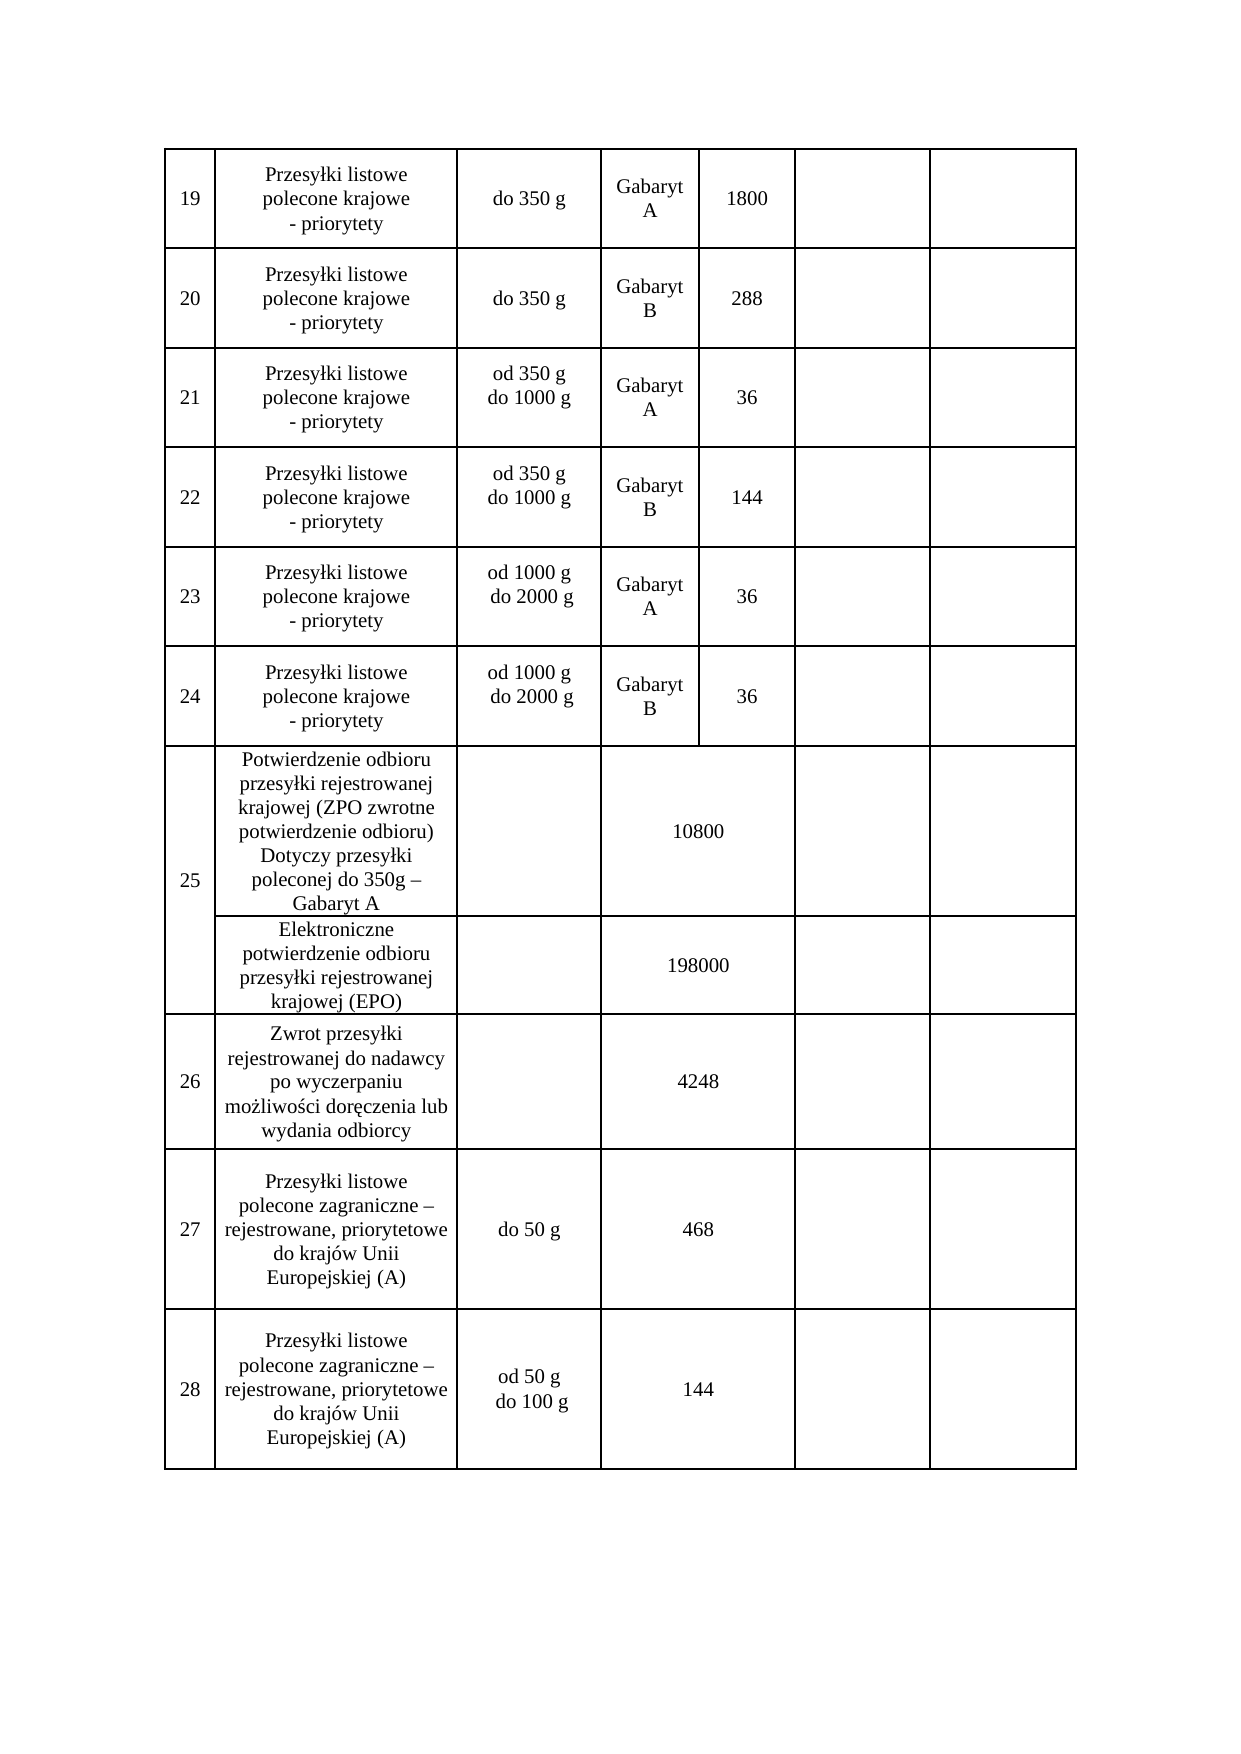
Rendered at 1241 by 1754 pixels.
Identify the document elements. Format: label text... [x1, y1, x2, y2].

table_cell 26 [166, 1015, 214, 1148]
table_cell 27 [166, 1150, 214, 1308]
table_cell [796, 647, 929, 744]
table_cell Zwrot przesyłki rejestrowanej do nadawcy po wyczerpaniu możliwości doręczenia lub wydania odbiorcy [216, 1015, 456, 1148]
table_cell Przesyłki listowe polecone krajowe - priorytety [216, 349, 456, 446]
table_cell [216, 1150, 456, 1308]
table_cell [931, 647, 1075, 744]
table_cell [931, 448, 1075, 546]
table_cell do 350 g [458, 249, 600, 347]
table_cell [931, 1015, 1075, 1148]
table_cell 23 [166, 548, 214, 645]
table_cell 28 [166, 1310, 214, 1467]
table_cell 21 [166, 349, 214, 446]
table_cell [796, 249, 929, 347]
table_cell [216, 1310, 456, 1467]
table_cell [796, 1150, 929, 1308]
table_cell od 1000 g do 2000 g [458, 647, 600, 744]
table_cell [931, 349, 1075, 446]
table_cell od 350 g do 1000 g [458, 349, 600, 446]
table_cell [796, 349, 929, 446]
table_cell [796, 1015, 929, 1148]
table_cell Przesyłki listowe polecone krajowe - priorytety [216, 249, 456, 347]
table_cell 10800 [602, 747, 794, 915]
table_cell Gabaryt A [602, 548, 698, 645]
table_cell od 350 g do 1000 g [458, 448, 600, 546]
table_cell 22 [166, 448, 214, 546]
table_cell 198000 [602, 917, 794, 1013]
table_cell [796, 150, 929, 247]
table_cell Gabaryt B [602, 249, 698, 347]
table_cell Przesyłki listowe polecone krajowe - priorytety [216, 548, 456, 645]
table_cell [796, 1310, 929, 1467]
table_cell 144 [700, 448, 794, 546]
table_cell Elektroniczne potwierdzenie odbioru przesyłki rejestrowanej krajowej (EPO) [216, 917, 456, 1013]
table_cell Potwierdzenie odbioru przesyłki rejestrowanej krajowej (ZPO zwrotne potwierdzenie odbioru) Dotyczy przesyłki poleconej do 350g – Gabaryt A [216, 747, 456, 915]
table_cell 468 [602, 1150, 794, 1308]
table_cell 36 [700, 548, 794, 645]
table_cell [931, 917, 1075, 1013]
table_cell 36 [700, 349, 794, 446]
table_cell [931, 548, 1075, 645]
table_cell Przesyłki listowe polecone krajowe - priorytety [216, 150, 456, 247]
table_cell [931, 747, 1075, 915]
table_cell Przesyłki listowe polecone krajowe - priorytety [216, 448, 456, 546]
table_cell Gabaryt B [602, 448, 698, 546]
table_cell 144 [602, 1310, 794, 1467]
table_cell do 50 g [458, 1150, 600, 1308]
table_cell 24 [166, 647, 214, 744]
table_cell [931, 150, 1075, 247]
table_cell 19 [166, 150, 214, 247]
table_cell od 50 g do 100 g [458, 1310, 600, 1467]
table_cell 288 [700, 249, 794, 347]
table_cell [931, 1310, 1075, 1467]
table_cell 1800 [700, 150, 794, 247]
table_cell Gabaryt A [602, 349, 698, 446]
table_cell 36 [700, 647, 794, 744]
table_cell [458, 1015, 600, 1148]
table_cell [796, 448, 929, 546]
table_cell [458, 747, 600, 915]
table_cell od 1000 g do 2000 g [458, 548, 600, 645]
table_cell [458, 917, 600, 1013]
table_cell 25 [166, 747, 214, 1013]
table_cell [796, 747, 929, 915]
table_cell [796, 917, 929, 1013]
table_cell Gabaryt A [602, 150, 698, 247]
table_cell [931, 249, 1075, 347]
table_cell do 350 g [458, 150, 600, 247]
table_cell 20 [166, 249, 214, 347]
table_cell Gabaryt B [602, 647, 698, 744]
table_cell [931, 1150, 1075, 1308]
table_cell Przesyłki listowe polecone krajowe - priorytety [216, 647, 456, 744]
table_cell [796, 548, 929, 645]
table_cell 4248 [602, 1015, 794, 1148]
